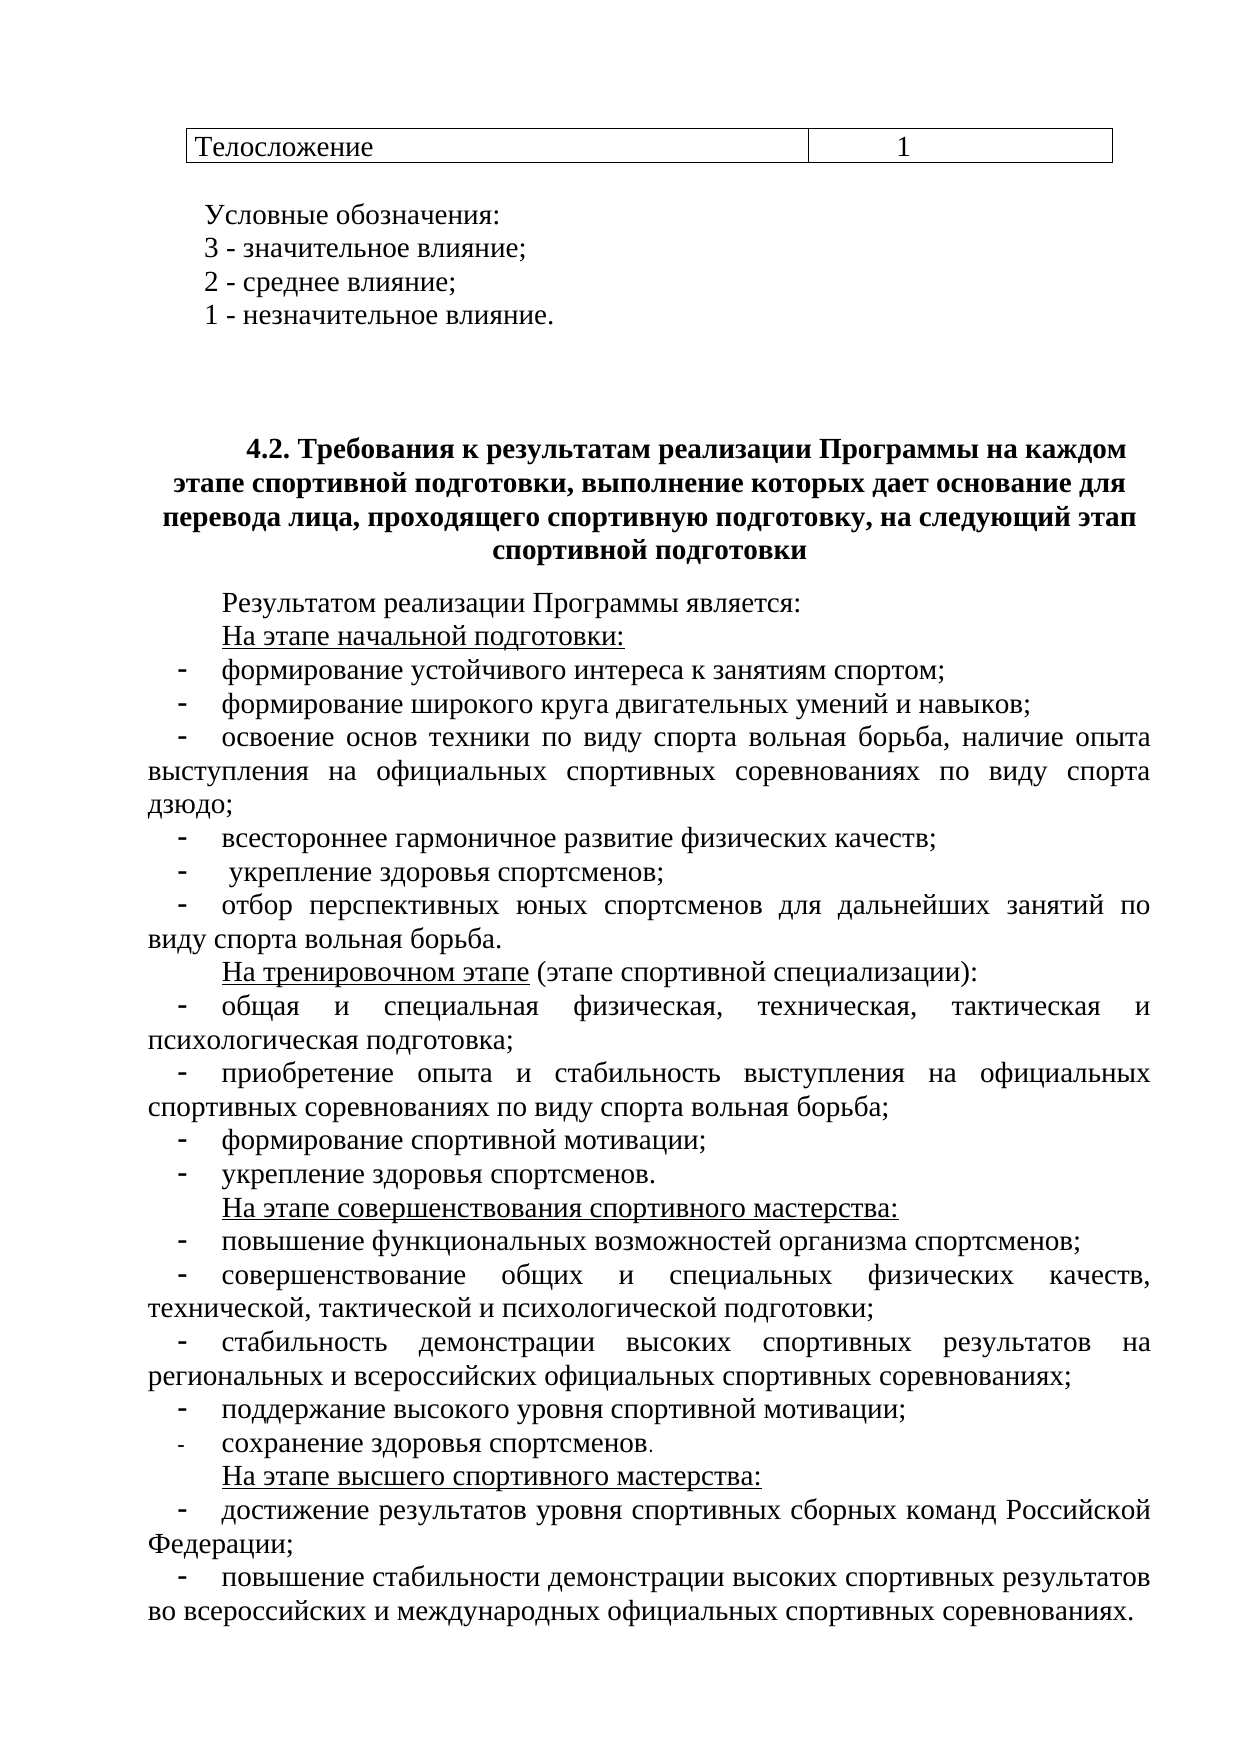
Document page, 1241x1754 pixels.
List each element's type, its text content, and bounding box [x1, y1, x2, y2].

text На этапе высшего спортивного мастерства: [148, 1458, 1152, 1492]
list приобретение опыта и стабильность выступления на официальных спортивных соревнованиях по виду спорта вольная борьба; [148, 1055, 1152, 1122]
list отбор перспективных юных спортсменов для дальнейших занятий по виду спорта вольная борьба. [148, 887, 1152, 954]
list укрепление здоровья спортсменов. [148, 1156, 1152, 1190]
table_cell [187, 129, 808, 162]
list повышение функциональных возможностей организма спортсменов; [148, 1223, 1152, 1257]
list сохранение здоровья спортсменов. [148, 1425, 1152, 1458]
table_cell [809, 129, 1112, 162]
list стабильность демонстрации высоких спортивных результатов на региональных и всероссийских официальных спортивных соревнованиях; [148, 1324, 1152, 1391]
list формирование устойчивого интереса к занятиям спортом; [148, 652, 1152, 686]
list формирование широкого круга двигательных умений и навыков; [148, 686, 1152, 719]
list совершенствование общих и специальных физических качеств, технической, тактической и психологической подготовки; [148, 1257, 1152, 1324]
text 3 - значительное влияние; [148, 230, 1152, 264]
list всестороннее гармоничное развитие физических качеств; [148, 820, 1152, 854]
text Условные обозначения: [148, 197, 1152, 230]
text На этапе совершенствования спортивного мастерства: [148, 1190, 1152, 1223]
text 1 - незначительное влияние. [148, 297, 1152, 331]
text 2 - среднее влияние; [148, 264, 1152, 297]
list освоение основ техники по виду спорта вольная борьба, наличие опыта выступления на официальных спортивных соревнованиях по виду спорта дзюдо; [148, 719, 1152, 820]
list достижение результатов уровня спортивных сборных команд Российской Федерации; [148, 1492, 1152, 1559]
list формирование спортивной мотивации; [148, 1122, 1152, 1156]
text На тренировочном этапе (этапе спортивной специализации): [148, 954, 1152, 988]
list поддержание высокого уровня спортивной мотивации; [148, 1391, 1152, 1425]
list общая и специальная физическая, техническая, тактическая и психологическая подготовка; [148, 988, 1152, 1055]
text 4.2. Требования к результатам реализации Программы на каждом этапе спортивной подготовки, выполнение которых дает основание для перевода лица, проходящего спортивную подготовку, на следующий этап спортивной подготовки [148, 432, 1152, 566]
text На этапе начальной подготовки: [148, 618, 1152, 652]
list повышение стабильности демонстрации высоких спортивных результатов во всероссийских и международных официальных спортивных соревнованиях. [148, 1559, 1152, 1626]
list укрепление здоровья спортсменов; [148, 854, 1152, 887]
text Результатом реализации Программы является: [148, 585, 1152, 618]
